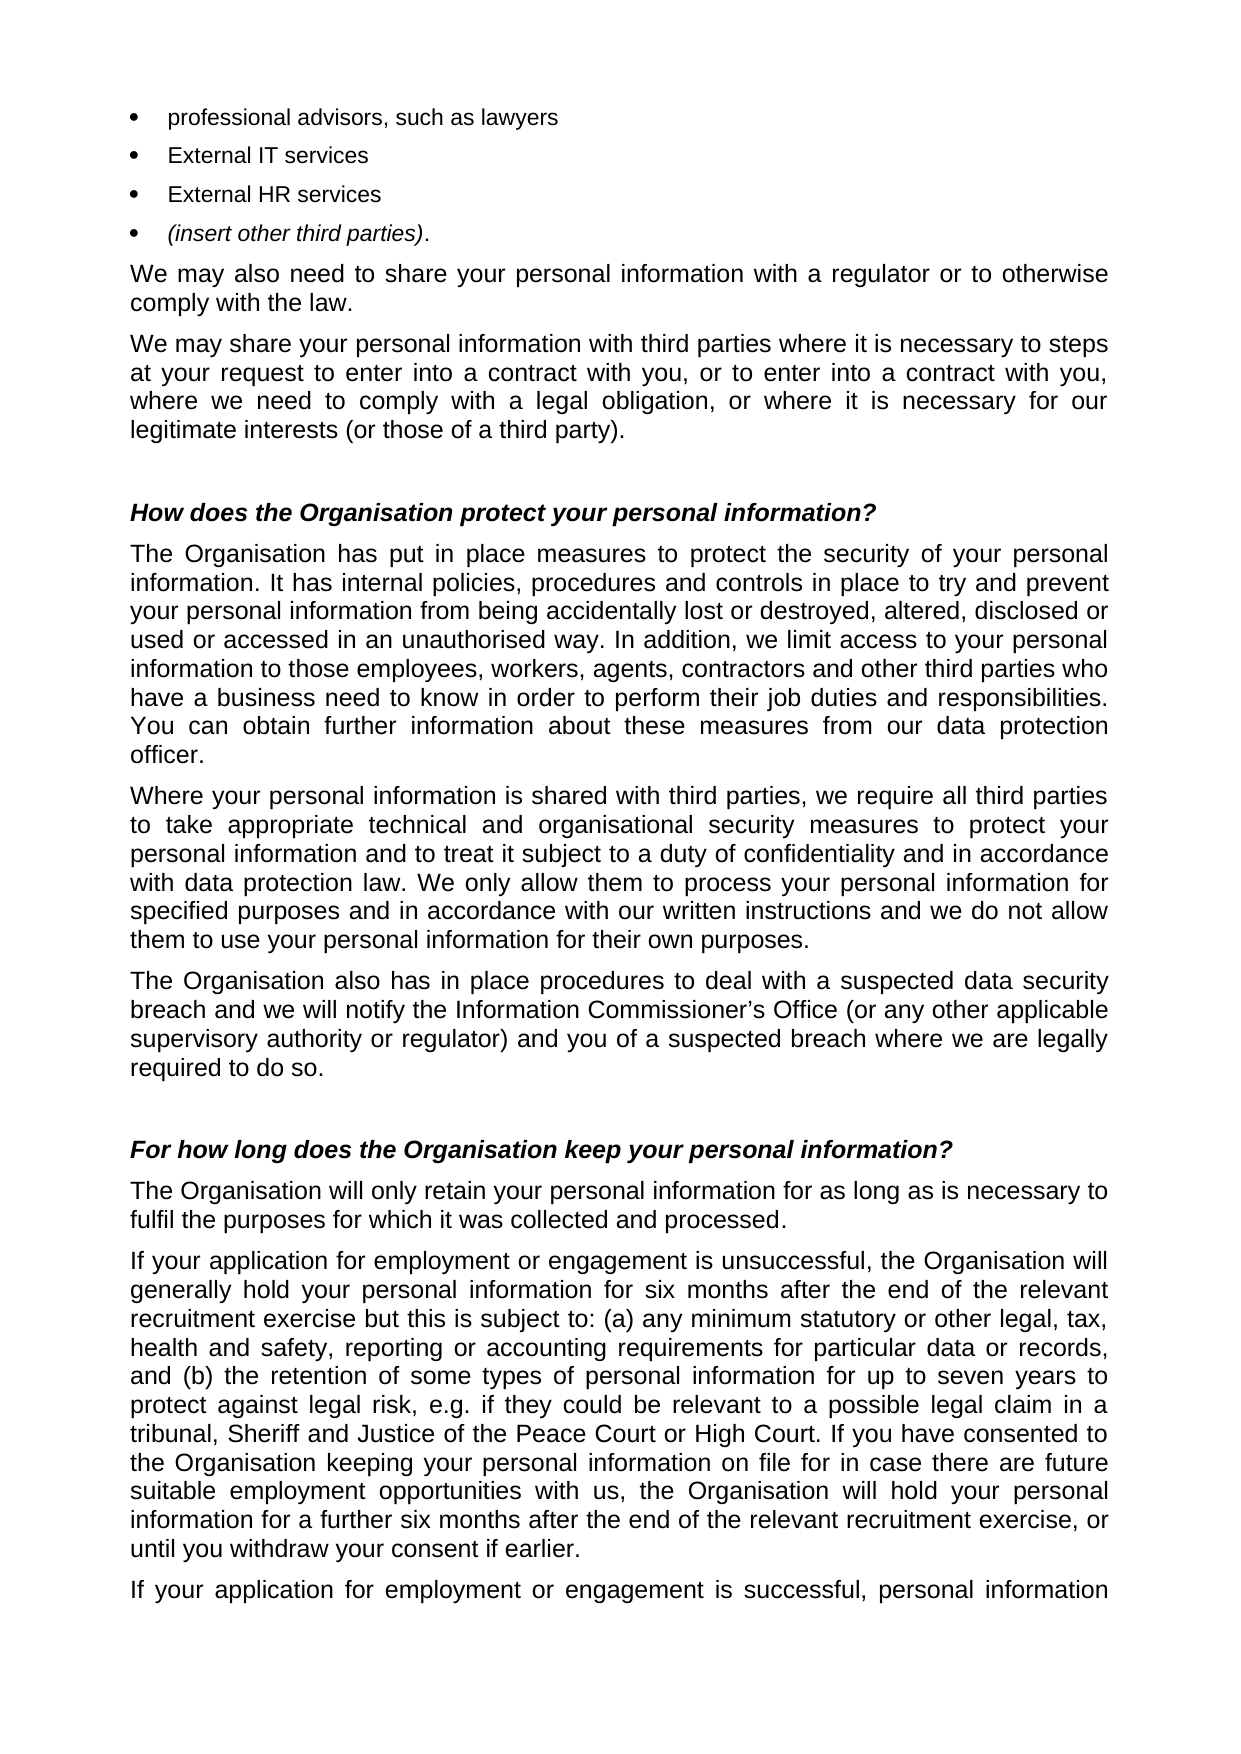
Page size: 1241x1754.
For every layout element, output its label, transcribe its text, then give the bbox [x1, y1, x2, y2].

text We may share your personal information with third parties where it is necessary to steps at your request to enter into a contract with you, or to enter into a contract with you, where we need to comply with a legal obligation, or where it is necessary for our legitimate interests (or those of a third party). [130, 329, 1110, 444]
list External HR services [130, 181, 1110, 207]
text Where your personal information is shared with third parties, we require all third parties to take appropriate technical and organisational security measures to protect your personal information and to treat it subject to a duty of confidentiality and in accordance with data protection law. We only allow them to process your personal information for specified purposes and in accordance with our written instructions and we do not allow them to use your personal information for their own purposes. [130, 781, 1110, 954]
list professional advisors, such as lawyers [130, 103, 1110, 130]
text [130, 1575, 1110, 1604]
text For how long does the Organisation keep your personal information? [130, 1135, 1110, 1164]
text The Organisation also has in place procedures to deal with a suspected data security breach and we will notify the Information Commissioner’s Office (or any other applicable supervisory authority or regulator) and you of a suspected breach where we are legally required to do so. [130, 966, 1110, 1081]
text How does the Organisation protect your personal information? [130, 498, 1110, 526]
list (insert other third parties). [130, 220, 1110, 246]
text The Organisation has put in place measures to protect the security of your personal information. It has internal policies, procedures and controls in place to try and prevent your personal information from being accidentally lost or destroyed, altered, disclosed or used or accessed in an unauthorised way. In addition, we limit access to your personal information to those employees, workers, agents, contractors and other third parties who have a business need to know in order to perform their job duties and responsibilities. You can obtain further information about these measures from our data protection officer. [130, 539, 1110, 769]
text The Organisation will only retain your personal information for as long as is necessary to fulfil the purposes for which it was collected and processed. [130, 1176, 1110, 1234]
list External IT services [130, 142, 1110, 169]
text We may also need to share your personal information with a regulator or to otherwise comply with the law. [130, 259, 1110, 316]
text If your application for employment or engagement is unsuccessful, the Organisation will generally hold your personal information for six months after the end of the relevant recruitment exercise but this is subject to: (a) any minimum statutory or other legal, tax, health and safety, reporting or accounting requirements for particular data or records, and (b) the retention of some types of personal information for up to seven years to protect against legal risk, e.g. if they could be relevant to a possible legal claim in a tribunal, Sheriff and Justice of the Peace Court or High Court. If you have consented to the Organisation keeping your personal information on file for in case there are future suitable employment opportunities with us, the Organisation will hold your personal information for a further six months after the end of the relevant recruitment exercise, or until you withdraw your consent if earlier. [130, 1246, 1110, 1563]
